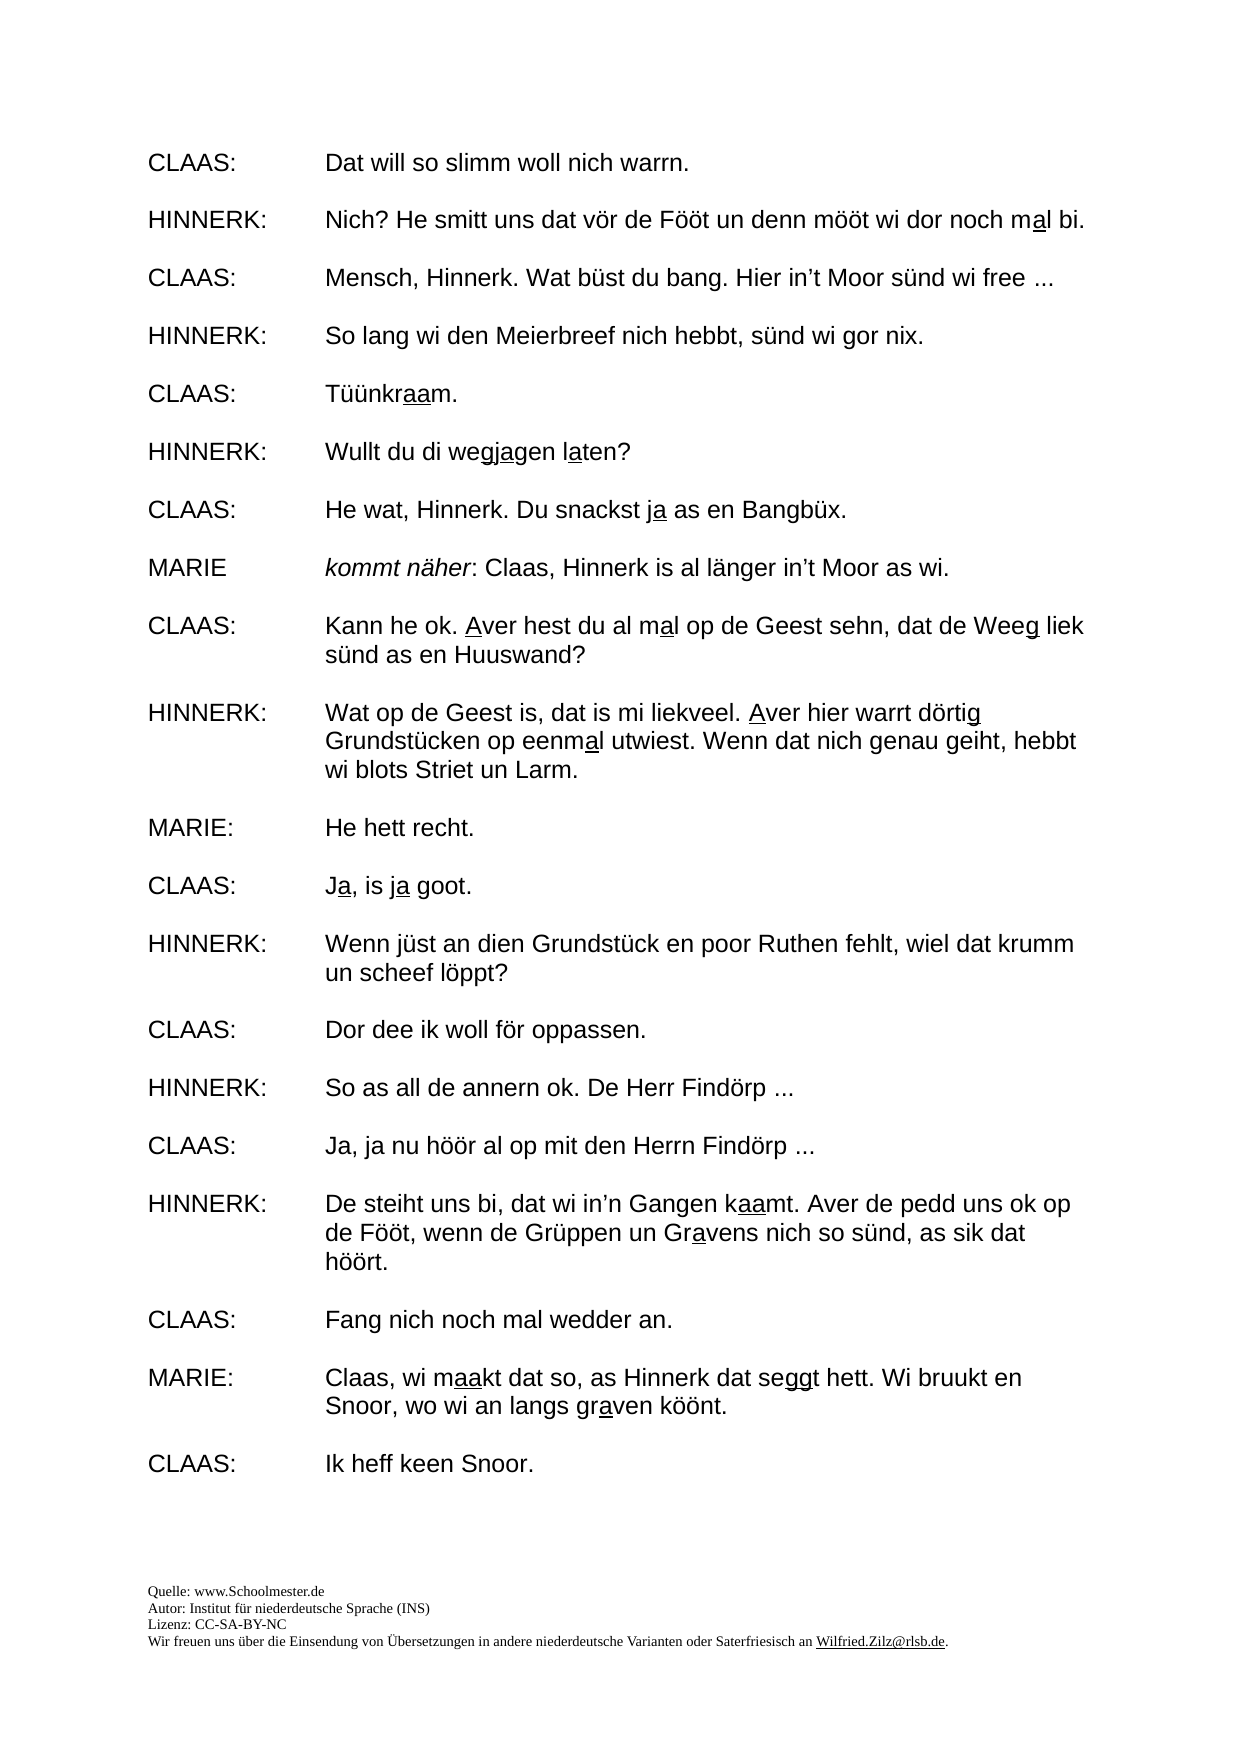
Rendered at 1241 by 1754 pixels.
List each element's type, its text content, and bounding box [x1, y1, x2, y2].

text CLAAS: He wat, Hinnerk. Du snackst ja as en Bangbüx. [148, 495, 1093, 524]
text MARIE kommt näher: Claas, Hinnerk is al länger in’t Moor as wi. [148, 553, 1093, 582]
text HINNERK: Wenn jüst an dien Grundstück en poor Ruthen fehlt, wiel dat krumm un scheef löppt? [148, 929, 1093, 986]
text HINNERK: Nich? He smitt uns dat vör de Fööt un denn mööt wi dor noch mal bi. [148, 206, 1093, 234]
text CLAAS: Fang nich noch mal wedder an. [148, 1305, 1093, 1333]
text CLAAS: Dor dee ik woll för oppassen. [148, 1016, 1093, 1044]
text MARIE: Claas, wi maakt dat so, as Hinnerk dat seggt hett. Wi bruukt en Snoor, wo wi an langs graven köönt. [148, 1363, 1093, 1420]
text CLAAS: Kann he ok. Aver hest du al mal op de Geest sehn, dat de Weeg liek sünd as en Huuswand? [148, 611, 1093, 668]
text CLAAS: Tüünkraam. [148, 379, 1093, 408]
text HINNERK: So lang wi den Meierbreef nich hebbt, sünd wi gor nix. [148, 321, 1093, 350]
text HINNERK: Wat op de Geest is, dat is mi liekveel. Aver hier warrt dörtig Grundstücken op eenmal utwiest. Wenn dat nich genau geiht, hebbt wi blots Striet un Larm. [148, 698, 1093, 784]
text CLAAS: Ik heff keen Snoor. [148, 1449, 1093, 1478]
text HINNERK: So as all de annern ok. De Herr Findörp ... [148, 1073, 1093, 1102]
text CLAAS: Mensch, Hinnerk. Wat büst du bang. Hier in’t Moor sünd wi free ... [148, 263, 1093, 292]
text CLAAS: Ja, ja nu höör al op mit den Herrn Findörp ... [148, 1131, 1093, 1160]
text MARIE: He hett recht. [148, 813, 1093, 842]
text HINNERK: De steiht uns bi, dat wi in’n Gangen kaamt. Aver de pedd uns ok op de Fööt, wenn de Grüppen un Gravens nich so sünd, as sik dat höört. [148, 1189, 1093, 1276]
text CLAAS: Ja, is ja goot. [148, 871, 1093, 900]
text HINNERK: Wullt du di wegjagen laten? [148, 437, 1093, 466]
text CLAAS: Dat will so slimm woll nich warrn. [148, 148, 1093, 176]
